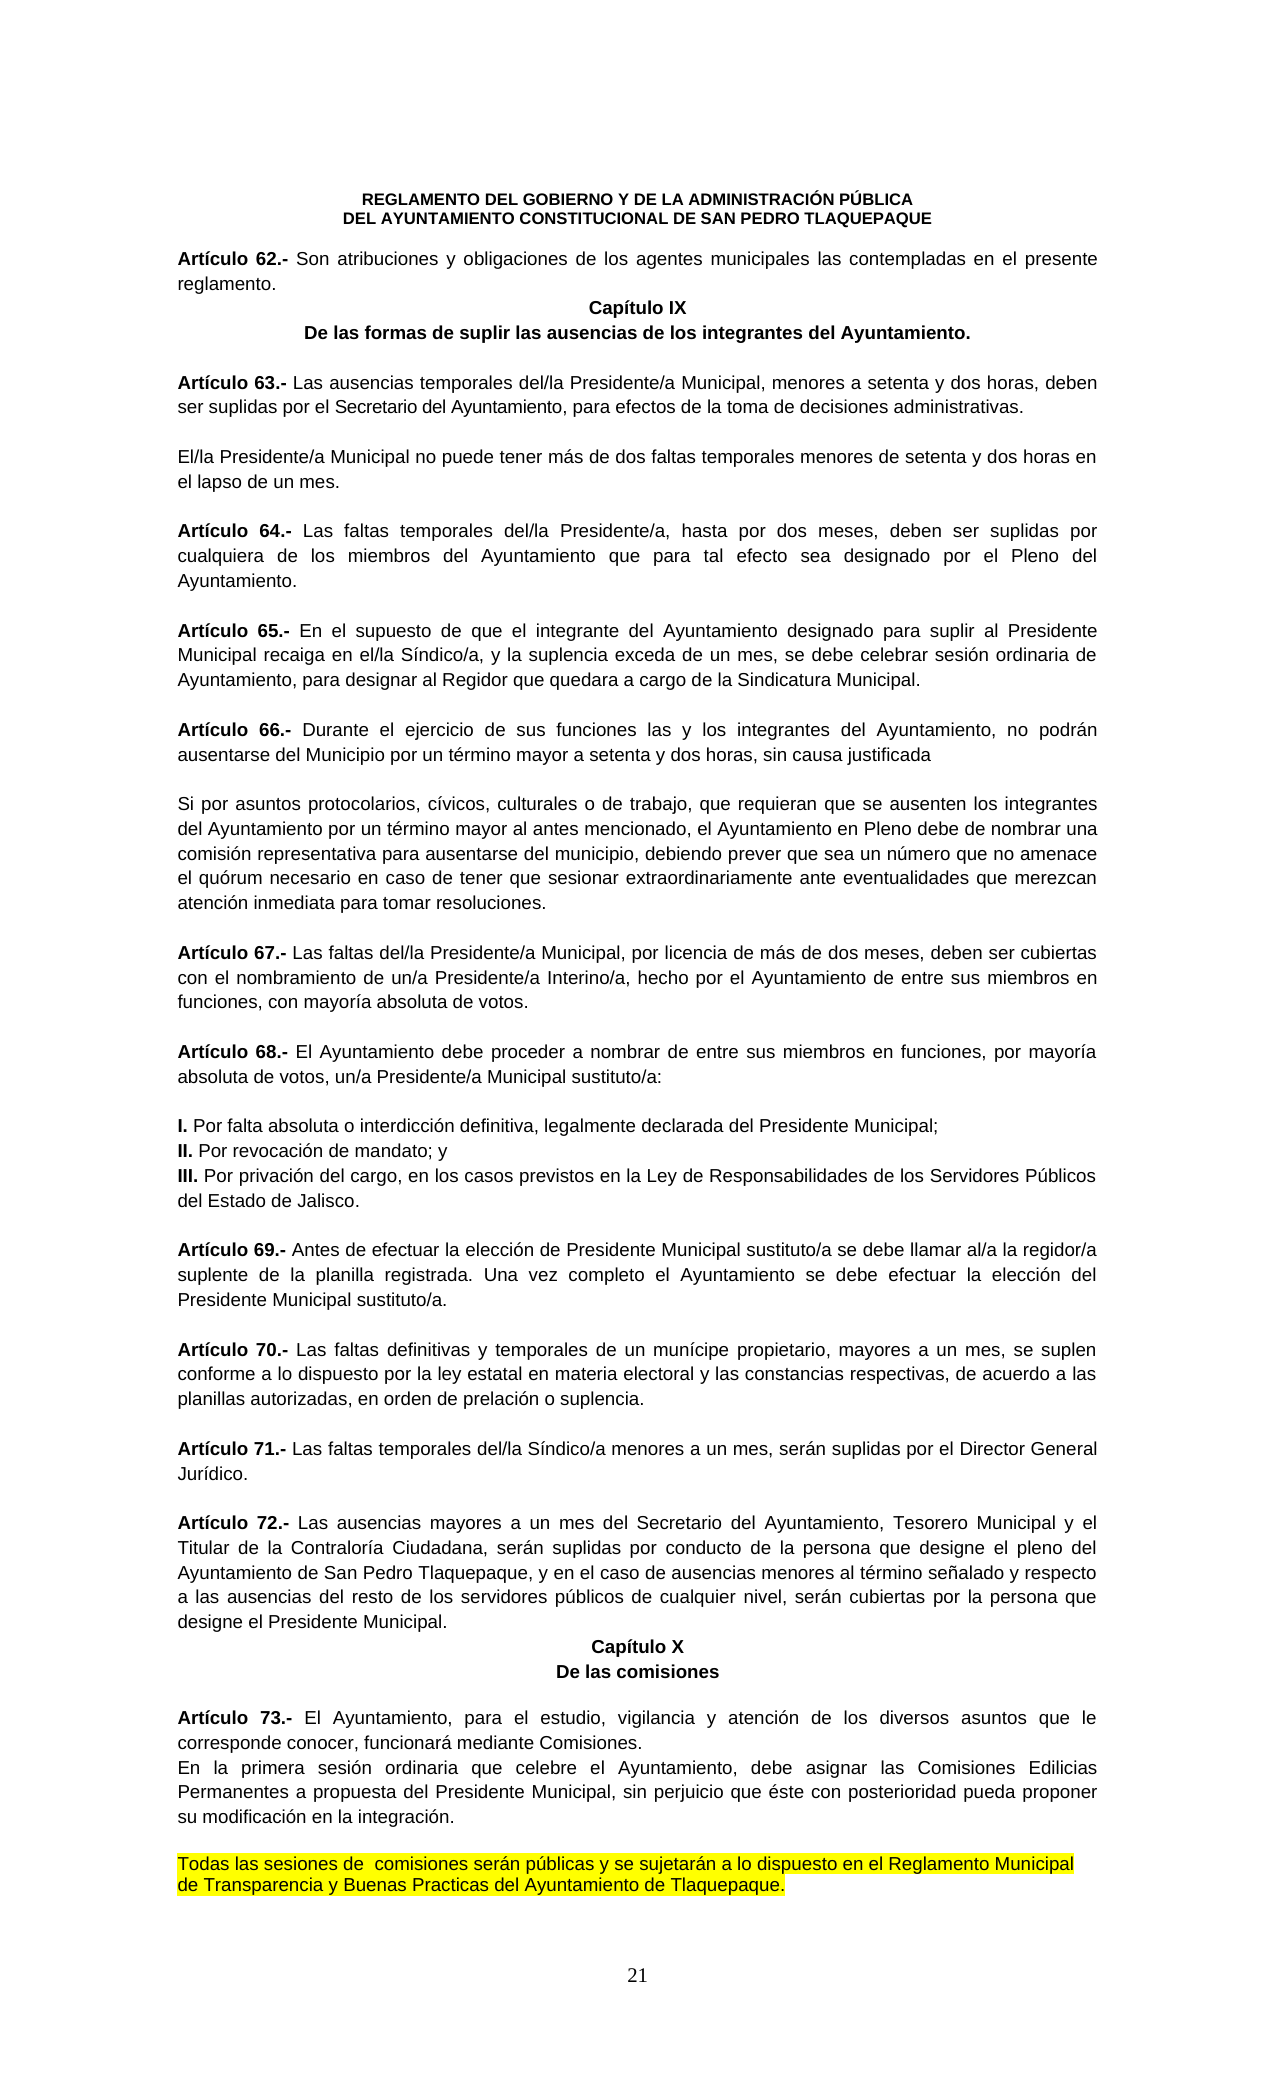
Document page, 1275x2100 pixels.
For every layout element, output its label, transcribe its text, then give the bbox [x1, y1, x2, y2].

text Artículo 64.- Las faltas temporales del/la Presidente/a, hasta por dos meses, deben ser suplidas por cualquiera de los miembros del Ayuntamiento que para tal efecto sea designado por el Pleno del Ayuntamiento. [177, 520, 1098, 591]
subtitle De las formas de suplir las ausencias de los integrantes del Ayuntamiento. [177, 322, 1098, 343]
text El/la Presidente/a Municipal no puede tener más de dos faltas temporales menores de setenta y dos horas en el lapso de un mes. [177, 446, 1098, 492]
text En la primera sesión ordinaria que celebre el Ayuntamiento, debe asignar las Comisiones Edilicias Permanentes a propuesta del Presidente Municipal, sin perjuicio que éste con posterioridad pueda proponer su modificación en la integración. [177, 1757, 1098, 1828]
subtitle Capítulo IX [177, 297, 1098, 319]
subtitle De las comisiones [177, 1661, 1098, 1682]
text Artículo 72.- Las ausencias mayores a un mes del Secretario del Ayuntamiento, Tesorero Municipal y el Titular de la Contraloría Ciudadana, serán suplidas por conducto de la persona que designe el pleno del Ayuntamiento de San Pedro Tlaquepaque, y en el caso de ausencias menores al término señalado y respecto a las ausencias del resto de los servidores públicos de cualquier nivel, serán cubiertas por la persona que designe el Presidente Municipal. [177, 1512, 1098, 1633]
text I. Por falta absoluta o interdicción definitiva, legalmente declarada del Presidente Municipal; [177, 1115, 1098, 1137]
text Artículo 67.- Las faltas del/la Presidente/a Municipal, por licencia de más de dos meses, deben ser cubiertas con el nombramiento de un/a Presidente/a Interino/a, hecho por el Ayuntamiento de entre sus miembros en funciones, con mayoría absoluta de votos. [177, 942, 1098, 1013]
subtitle Capítulo X [177, 1636, 1098, 1657]
text Todas las sesiones de comisiones serán públicas y se sujetarán a lo dispuesto en el Reglamento Municipal de Transparencia y Buenas Practicas del Ayuntamiento de Tlaquepaque. [177, 1852, 1098, 1896]
text Artículo 65.- En el supuesto de que el integrante del Ayuntamiento designado para suplir al Presidente Municipal recaiga en el/la Síndico/a, y la suplencia exceda de un mes, se debe celebrar sesión ordinaria de Ayuntamiento, para designar al Regidor que quedara a cargo de la Sindicatura Municipal. [177, 619, 1098, 691]
text II. Por revocación de mandato; y [177, 1140, 1098, 1162]
text Artículo 63.- Las ausencias temporales del/la Presidente/a Municipal, menores a setenta y dos horas, deben ser suplidas por el Secretario del Ayuntamiento, para efectos de la toma de decisiones administrativas. [177, 371, 1098, 418]
text Artículo 73.- El Ayuntamiento, para el estudio, vigilancia y atención de los diversos asuntos que le corresponde conocer, funcionará mediante Comisiones. [177, 1707, 1098, 1753]
text Artículo 68.- El Ayuntamiento debe proceder a nombrar de entre sus miembros en funciones, por mayoría absoluta de votos, un/a Presidente/a Municipal sustituto/a: [177, 1041, 1098, 1087]
text Artículo 70.- Las faltas definitivas y temporales de un munícipe propietario, mayores a un mes, se suplen conforme a lo dispuesto por la ley estatal en materia electoral y las constancias respectivas, de acuerdo a las planillas autorizadas, en orden de prelación o suplencia. [177, 1338, 1098, 1409]
text Artículo 62.- Son atribuciones y obligaciones de los agentes municipales las contempladas en el presente reglamento. [177, 247, 1098, 294]
text Artículo 71.- Las faltas temporales del/la Síndico/a menores a un mes, serán suplidas por el Director General Jurídico. [177, 1437, 1098, 1484]
text III. Por privación del cargo, en los casos previstos en la Ley de Responsabilidades de los Servidores Públicos del Estado de Jalisco. [177, 1165, 1098, 1211]
text Si por asuntos protocolarios, cívicos, culturales o de trabajo, que requieran que se ausenten los integrantes del Ayuntamiento por un término mayor al antes mencionado, el Ayuntamiento en Pleno debe de nombrar una comisión representativa para ausentarse del municipio, debiendo prever que sea un número que no amenace el quórum necesario en caso de tener que sesionar extraordinariamente ante eventualidades que merezcan atención inmediata para tomar resoluciones. [177, 793, 1098, 914]
text Artículo 69.- Antes de efectuar la elección de Presidente Municipal sustituto/a se debe llamar al/a la regidor/a suplente de la planilla registrada. Una vez completo el Ayuntamiento se debe efectuar la elección del Presidente Municipal sustituto/a. [177, 1239, 1098, 1310]
text Artículo 66.- Durante el ejercicio de sus funciones las y los integrantes del Ayuntamiento, no podrán ausentarse del Municipio por un término mayor a setenta y dos horas, sin causa justificada [177, 718, 1098, 765]
